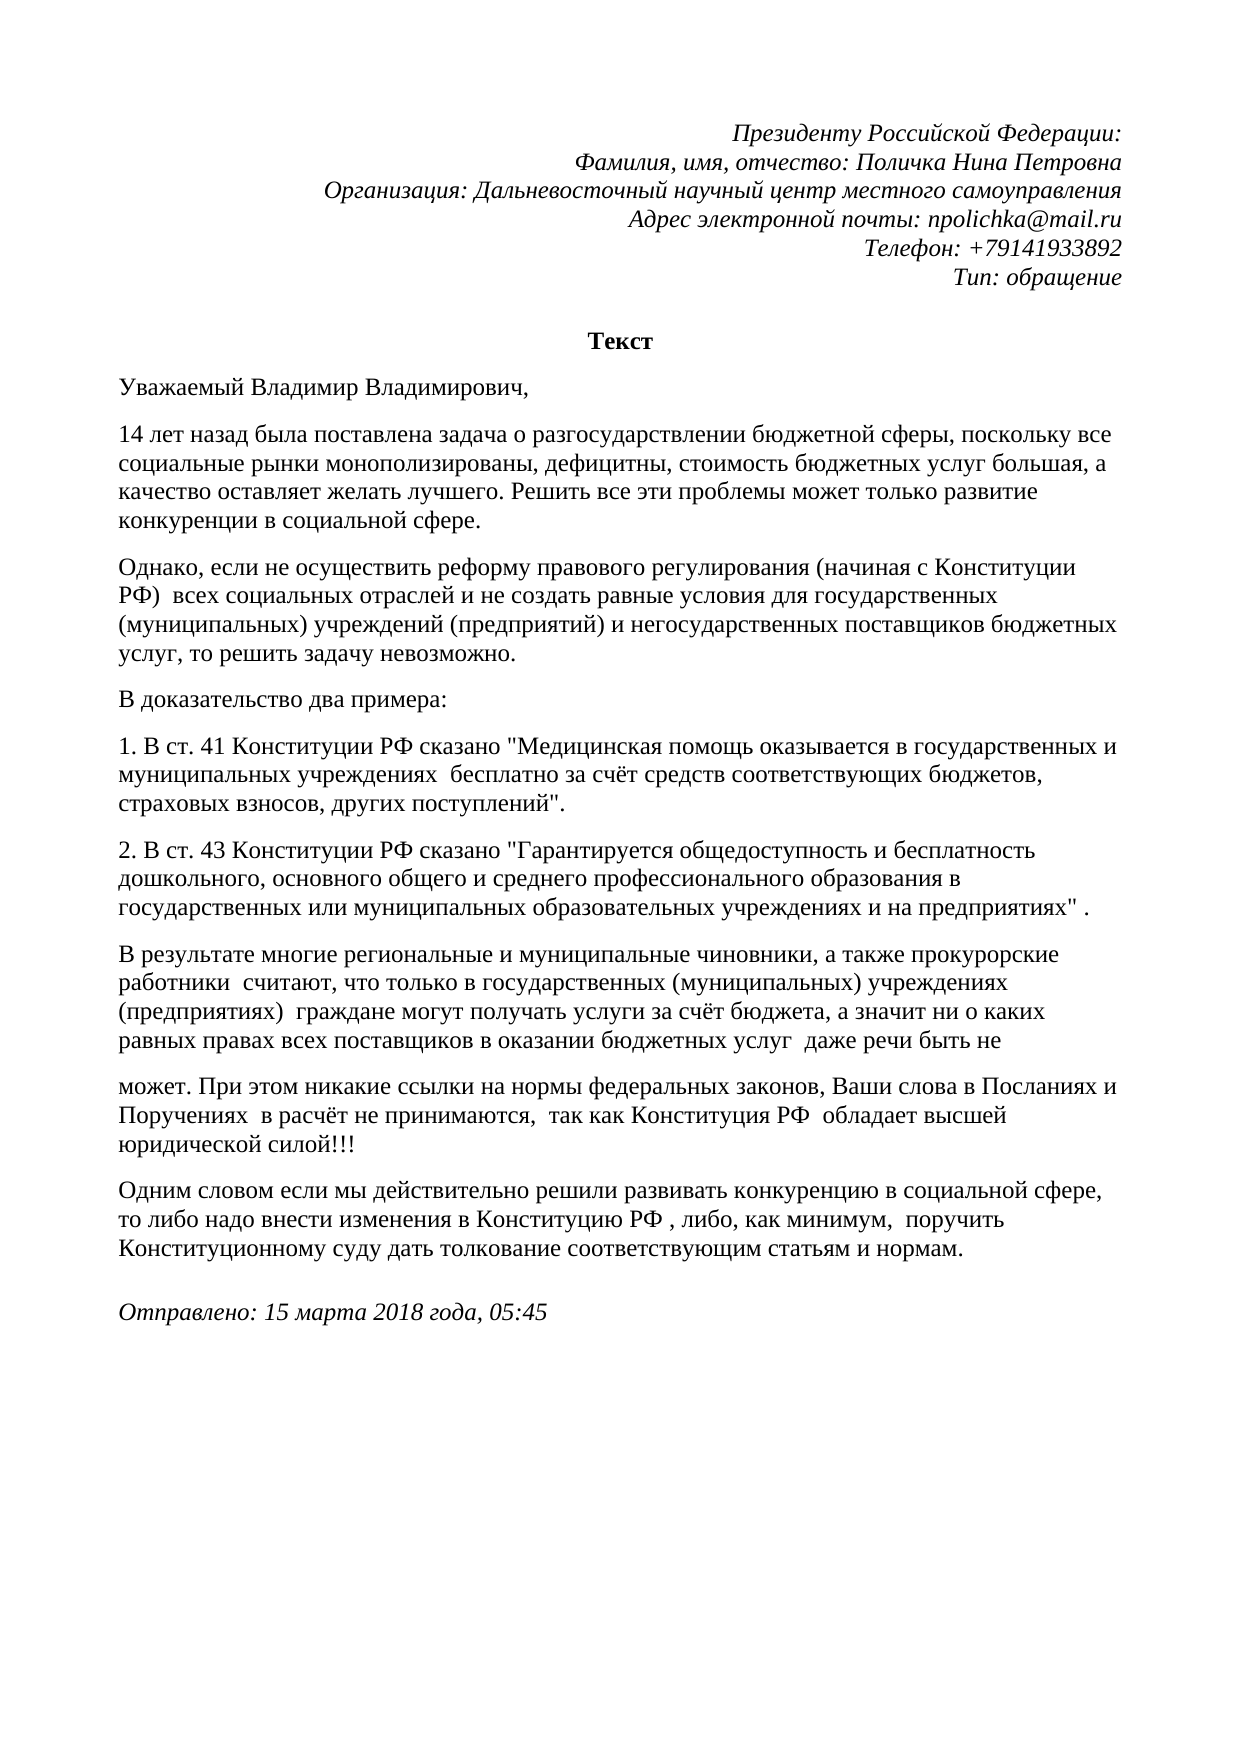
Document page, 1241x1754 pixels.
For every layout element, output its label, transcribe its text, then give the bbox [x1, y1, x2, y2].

text Адрес электронной почты: npolichka@mail.ru [118, 204, 1122, 233]
text Телефон: +79141933892 [118, 233, 1122, 262]
text Президенту Российской Федерации: [118, 118, 1122, 147]
text Одним словом если мы действительно решили развивать конкуренцию в социальной сфере, то либо надо внести изменения в Конституцию РФ , либо, как минимум, поручить Конституционному суду дать толкование соответствующим статьям и нормам. [118, 1175, 1122, 1262]
text Однако, если не осуществить реформу правового регулирования (начиная с Конституции РФ) всех социальных отраслей и не создать равные условия для государственных (муниципальных) учреждений (предприятий) и негосударственных поставщиков бюджетных услуг, то решить задачу невозможно. [118, 552, 1122, 667]
text Тип: обращение [118, 262, 1122, 291]
text 1. В ст. 41 Конституции РФ сказано "Медицинская помощь оказывается в государственных и муниципальных учреждениях бесплатно за счёт средств соответствующих бюджетов, страховых взносов, других поступлений". [118, 731, 1122, 817]
text Отправлено: 15 марта 2018 года, 05:45 [118, 1297, 1122, 1326]
text 14 лет назад была поставлена задача о разгосударствлении бюджетной сферы, поскольку все социальные рынки монополизированы, дефицитны, стоимость бюджетных услуг большая, а качество оставляет желать лучшего. Решить все эти проблемы может только развитие конкуренции в социальной сфере. [118, 419, 1122, 534]
text Организация: Дальневосточный научный центр местного самоуправления [118, 176, 1122, 204]
text может. При этом никакие ссылки на нормы федеральных законов, Ваши слова в Посланиях и Поручениях в расчёт не принимаются, так как Конституция РФ обладает высшей юридической силой!!! [118, 1071, 1122, 1158]
text Уважаемый Владимир Владимирович, [118, 372, 1122, 401]
text В результате многие региональные и муниципальные чиновники, а также прокурорские работники считают, что только в государственных (муниципальных) учреждениях (предприятиях) граждане могут получать услуги за счёт бюджета, а значит ни о каких равных правах всех поставщиков в оказании бюджетных услуг даже речи быть не [118, 939, 1122, 1054]
text Текст [118, 326, 1122, 355]
text В доказательство два примера: [118, 684, 1122, 713]
text 2. В ст. 43 Конституции РФ сказано "Гарантируется общедоступность и бесплатность дошкольного, основного общего и среднего профессионального образования в государственных или муниципальных образовательных учреждениях и на предприятиях" . [118, 835, 1122, 921]
text Фамилия, имя, отчество: Поличка Нина Петровна [118, 147, 1122, 176]
